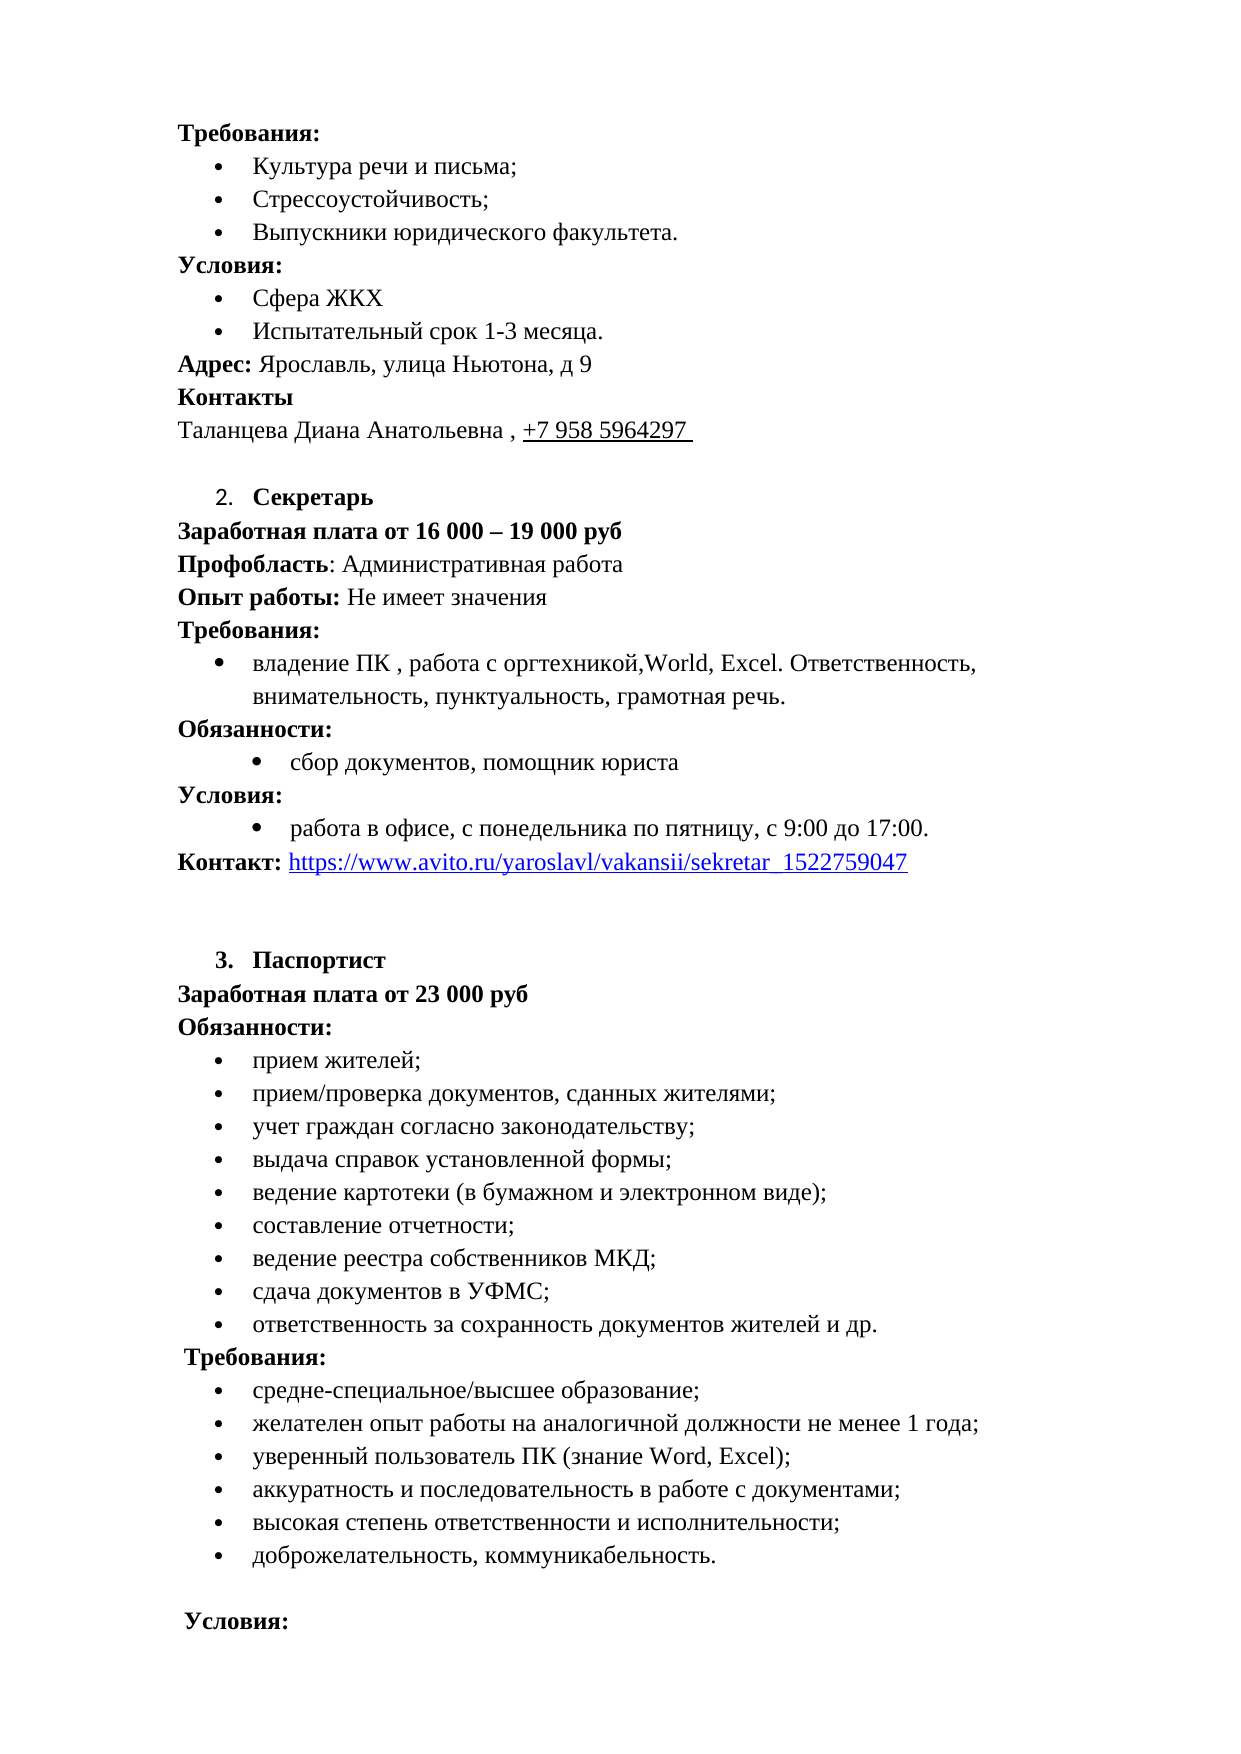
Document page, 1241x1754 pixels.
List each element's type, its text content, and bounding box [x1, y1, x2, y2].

text Таланцева Диана Анатольевна , +7 958 5964297 [177, 415, 1152, 444]
list составление отчетности; [215, 1210, 1152, 1238]
list желателен опыт работы на аналогичной должности не менее 1 года; [215, 1408, 1152, 1437]
subtitle Секретарь [215, 481, 1152, 512]
list ведение картотеки (в бумажном и электронном виде); [215, 1177, 1152, 1206]
text Требования: [177, 1342, 1152, 1371]
list аккуратность и последовательность в работе с документами; [215, 1474, 1152, 1503]
text Требования: [177, 118, 1152, 147]
list средне-специальное/высшее образование; [215, 1375, 1152, 1404]
list выдача справок установленной формы; [215, 1144, 1152, 1172]
text Обязанности: [177, 1012, 1152, 1040]
text Условия: [177, 250, 1152, 279]
subtitle Заработная плата от 23 000 руб [177, 979, 1152, 1007]
list прием/проверка документов, сданных жителями; [215, 1078, 1152, 1106]
list владение ПК , работа с оргтехникой,World, Excel. Ответственность, внимательность, пунктуальность, грамотная речь. [215, 648, 1152, 710]
text Требования: [177, 615, 1152, 644]
list учет граждан согласно законодательству; [215, 1111, 1152, 1139]
list прием жителей; [215, 1045, 1152, 1073]
subtitle Контакты [177, 382, 1152, 411]
list работа в офисе, с понедельника по пятницу, с 9:00 до 17:00. [252, 813, 1152, 842]
list уверенный пользователь ПК (знание Word, Excel); [215, 1441, 1152, 1470]
list высокая степень ответственности и исполнительности; [215, 1507, 1152, 1536]
list Культура речи и письма; [215, 151, 1152, 180]
text Контакт: https://www.avito.ru/yaroslavl/vakansii/sekretar_1522759047 [177, 847, 1152, 875]
text Обязанности: [177, 714, 1152, 743]
subtitle Паспортист [215, 946, 1152, 974]
subtitle Заработная плата от 16 000 – 19 000 руб [177, 516, 1152, 545]
list Испытательный срок 1-3 месяца. [215, 316, 1152, 345]
list сбор документов, помощник юриста [252, 747, 1152, 776]
text Опыт работы: Не имеет значения [177, 582, 1152, 611]
list Сфера ЖКХ [215, 283, 1152, 312]
text Условия: [177, 1573, 1152, 1635]
list доброжелательность, коммуникабельность. [215, 1540, 1152, 1569]
text Условия: [177, 781, 1152, 809]
text Профобласть: Административная работа [177, 549, 1152, 578]
list сдача документов в УФМС; [215, 1276, 1152, 1304]
list Стрессоустойчивость; [215, 184, 1152, 213]
list ведение реестра собственников МКД; [215, 1243, 1152, 1272]
text Адрес: Ярославль, улица Ньютона, д 9 [177, 349, 1152, 378]
list Выпускники юридического факультета. [215, 217, 1152, 246]
list ответственность за сохранность документов жителей и др. [215, 1309, 1152, 1338]
